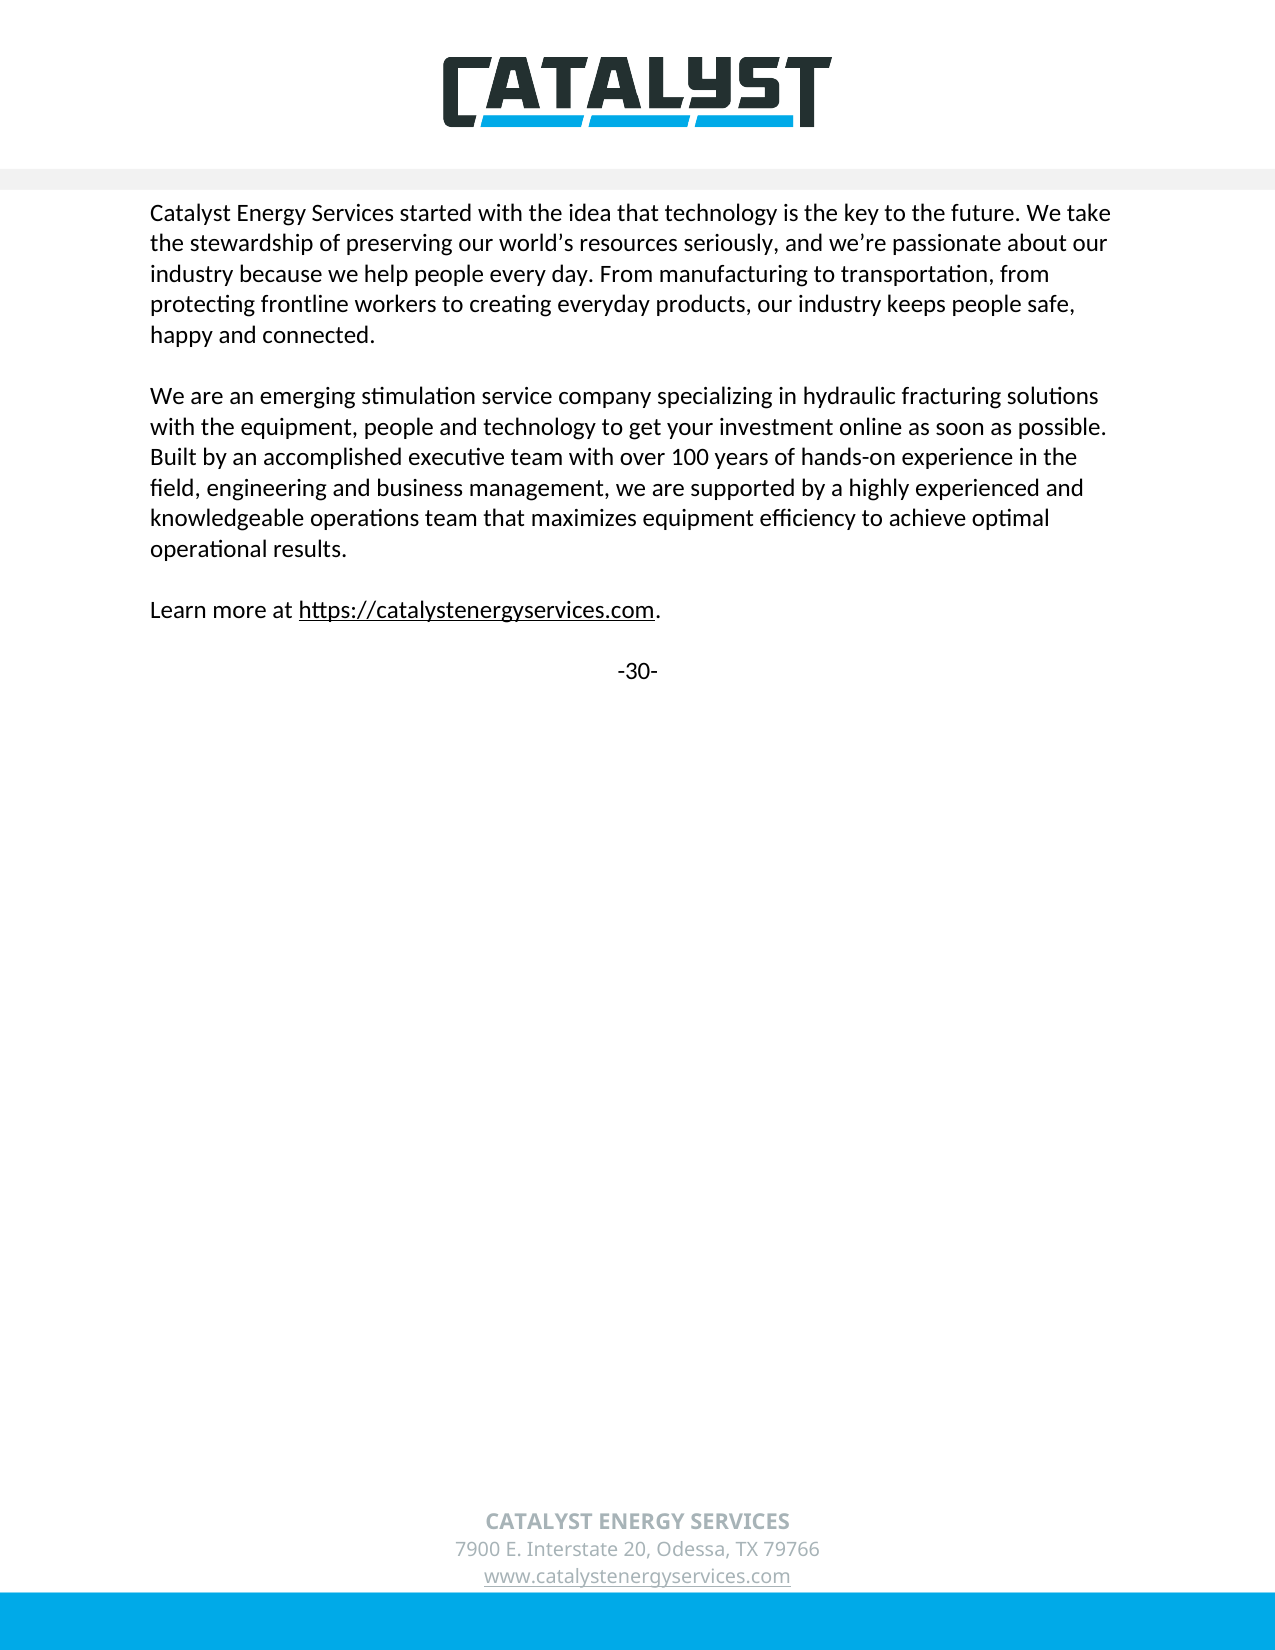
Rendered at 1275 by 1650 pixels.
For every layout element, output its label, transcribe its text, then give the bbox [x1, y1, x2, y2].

text -30- [150, 655, 1125, 685]
text Learn more at https://catalystenergyservices.com. [150, 594, 1125, 624]
text Catalyst Energy Services started with the idea that technology is the key to the future. We take the stewardship of preserving our world’s resources seriously, and we’re passionate about our industry because we help people every day. From manufacturing to transportation, from protecting frontline workers to creating everyday products, our industry keeps people safe, happy and connected. [150, 197, 1125, 350]
picture [0, 57, 1275, 190]
text We are an emerging stimulation service company specializing in hydraulic fracturing solutions with the equipment, people and technology to get your investment online as soon as possible. Built by an accomplished executive team with over 100 years of hands-on experience in the field, engineering and business management, we are supported by a highly experienced and knowledgeable operations team that maximizes equipment efficiency to achieve optimal operational results. [150, 380, 1125, 563]
